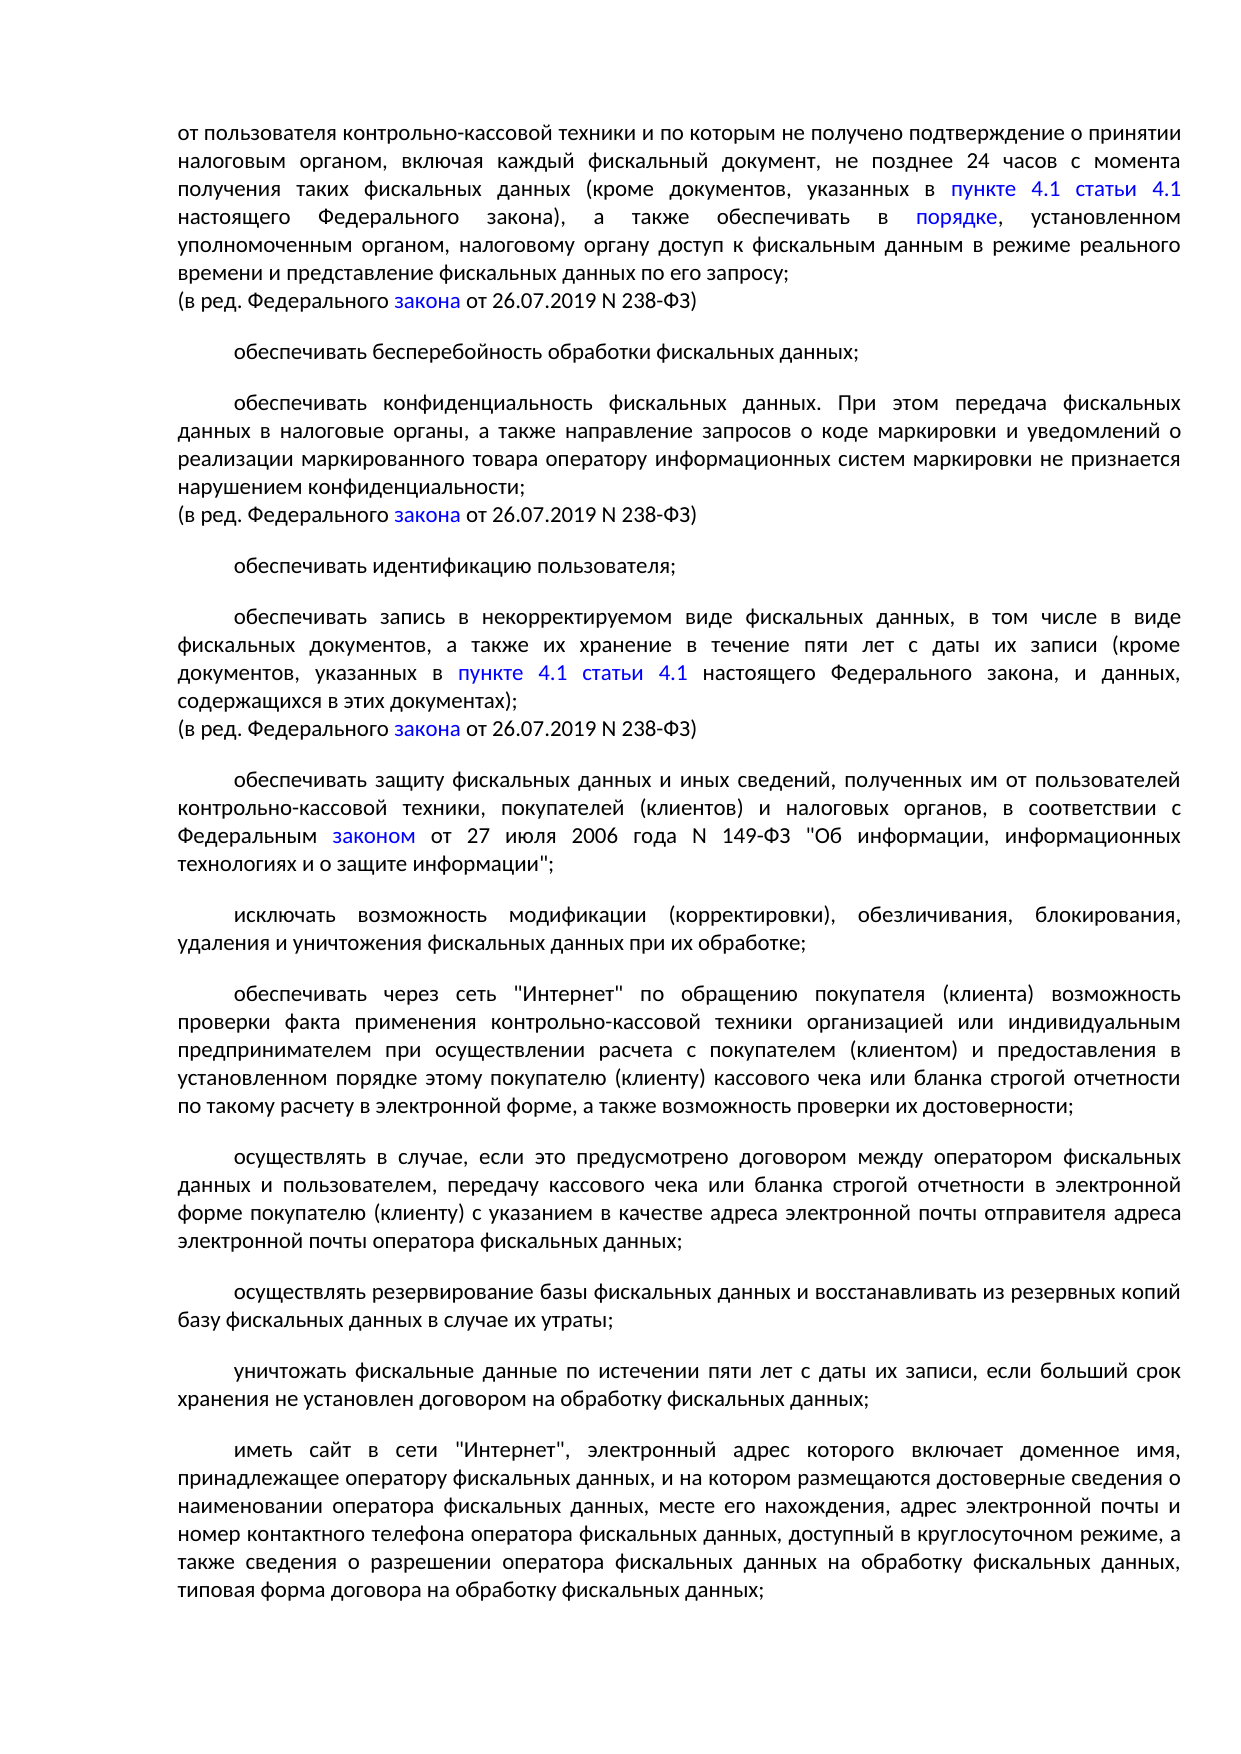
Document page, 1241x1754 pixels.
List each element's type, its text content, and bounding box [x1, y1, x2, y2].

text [177, 118, 1181, 286]
text (в ред. Федерального закона от 26.07.2019 N 238-ФЗ) [177, 500, 1181, 528]
text обеспечивать через сеть "Интернет" по обращению покупателя (клиента) возможность проверки факта применения контрольно-кассовой техники организацией или индивидуальным предпринимателем при осуществлении расчета с покупателем (клиентом) и предоставления в установленном порядке этому покупателю (клиенту) кассового чека или бланка строгой отчетности по такому расчету в электронной форме, а также возможность проверки их достоверности; [177, 979, 1181, 1119]
text (в ред. Федерального закона от 26.07.2019 N 238-ФЗ) [177, 714, 1181, 742]
text исключать возможность модификации (корректировки), обезличивания, блокирования, удаления и уничтожения фискальных данных при их обработке; [177, 900, 1181, 956]
text уничтожать фискальные данные по истечении пяти лет с даты их записи, если больший срок хранения не установлен договором на обработку фискальных данных; [177, 1356, 1181, 1412]
text осуществлять резервирование базы фискальных данных и восстанавливать из резервных копий базу фискальных данных в случае их утраты; [177, 1277, 1181, 1333]
text обеспечивать запись в некорректируемом виде фискальных данных, в том числе в виде фискальных документов, а также их хранение в течение пяти лет с даты их записи (кроме документов, указанных в пункте 4.1 статьи 4.1 настоящего Федерального закона, и данных, содержащихся в этих документах); [177, 602, 1181, 714]
text обеспечивать защиту фискальных данных и иных сведений, полученных им от пользователей контрольно-кассовой техники, покупателей (клиентов) и налоговых органов, в соответствии с Федеральным законом от 27 июля 2006 года N 149-ФЗ "Об информации, информационных технологиях и о защите информации"; [177, 765, 1181, 877]
text обеспечивать конфиденциальность фискальных данных. При этом передача фискальных данных в налоговые органы, а также направление запросов о коде маркировки и уведомлений о реализации маркированного товара оператору информационных систем маркировки не признается нарушением конфиденциальности; [177, 388, 1181, 500]
text иметь сайт в сети "Интернет", электронный адрес которого включает доменное имя, принадлежащее оператору фискальных данных, и на котором размещаются достоверные сведения о наименовании оператора фискальных данных, месте его нахождения, адрес электронной почты и номер контактного телефона оператора фискальных данных, доступный в круглосуточном режиме, а также сведения о разрешении оператора фискальных данных на обработку фискальных данных, типовая форма договора на обработку фискальных данных; [177, 1435, 1181, 1603]
text осуществлять в случае, если это предусмотрено договором между оператором фискальных данных и пользователем, передачу кассового чека или бланка строгой отчетности в электронной форме покупателю (клиенту) с указанием в качестве адреса электронной почты отправителя адреса электронной почты оператора фискальных данных; [177, 1142, 1181, 1254]
text обеспечивать бесперебойность обработки фискальных данных; [177, 337, 1181, 365]
text (в ред. Федерального закона от 26.07.2019 N 238-ФЗ) [177, 286, 1181, 314]
text обеспечивать идентификацию пользователя; [177, 551, 1181, 579]
